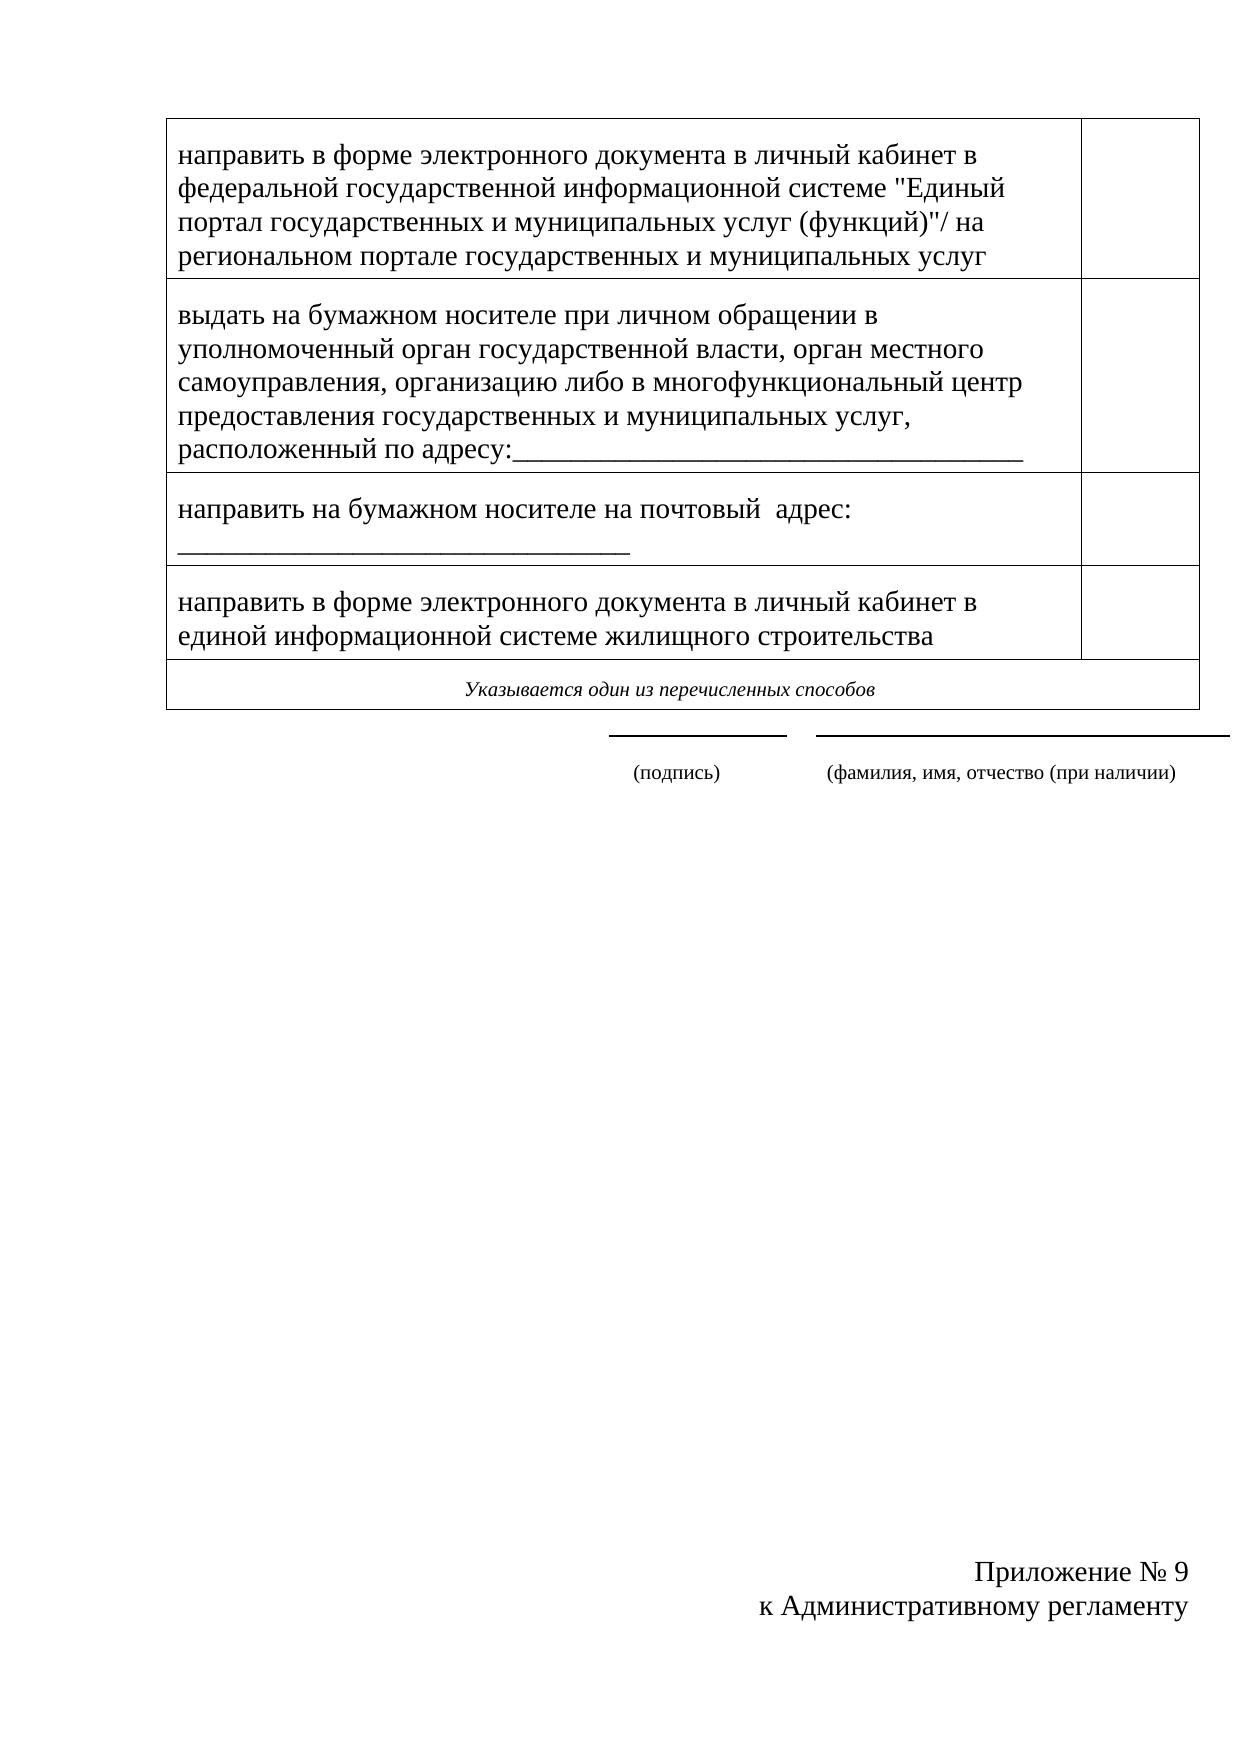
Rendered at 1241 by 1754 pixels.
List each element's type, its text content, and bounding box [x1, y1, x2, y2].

table_cell выдать на бумажном носителе при личном обращении в уполномоченный орган государственной власти, орган местного самоуправления, организацию либо в многофункциональный центр предоставления государственных и муниципальных услуг, расположенный по адресу:___________________________________ [167, 279, 1081, 472]
text (подпись) (фамилия, имя, отчество (при наличии) [177, 760, 1181, 784]
table_cell направить на бумажном носителе на почтовый адрес: _______________________________ [167, 473, 1081, 565]
text к Административному регламенту [177, 1588, 1189, 1621]
table_cell Указывается один из перечисленных способов [167, 660, 1199, 708]
table_header направить в форме электронного документа в личный кабинет в федеральной государственной информационной системе "Единый портал государственных и муниципальных услуг (функций)"/ на региональном портале государственных и муниципальных услуг [167, 119, 1081, 278]
table_cell [1082, 279, 1199, 472]
table_cell направить в форме электронного документа в личный кабинет в единой информационной системе жилищного строительства [167, 566, 1081, 658]
table_header [1082, 119, 1199, 278]
table_cell [1082, 566, 1199, 658]
text Приложение № 9 [177, 1554, 1189, 1588]
table_cell [1082, 473, 1199, 565]
